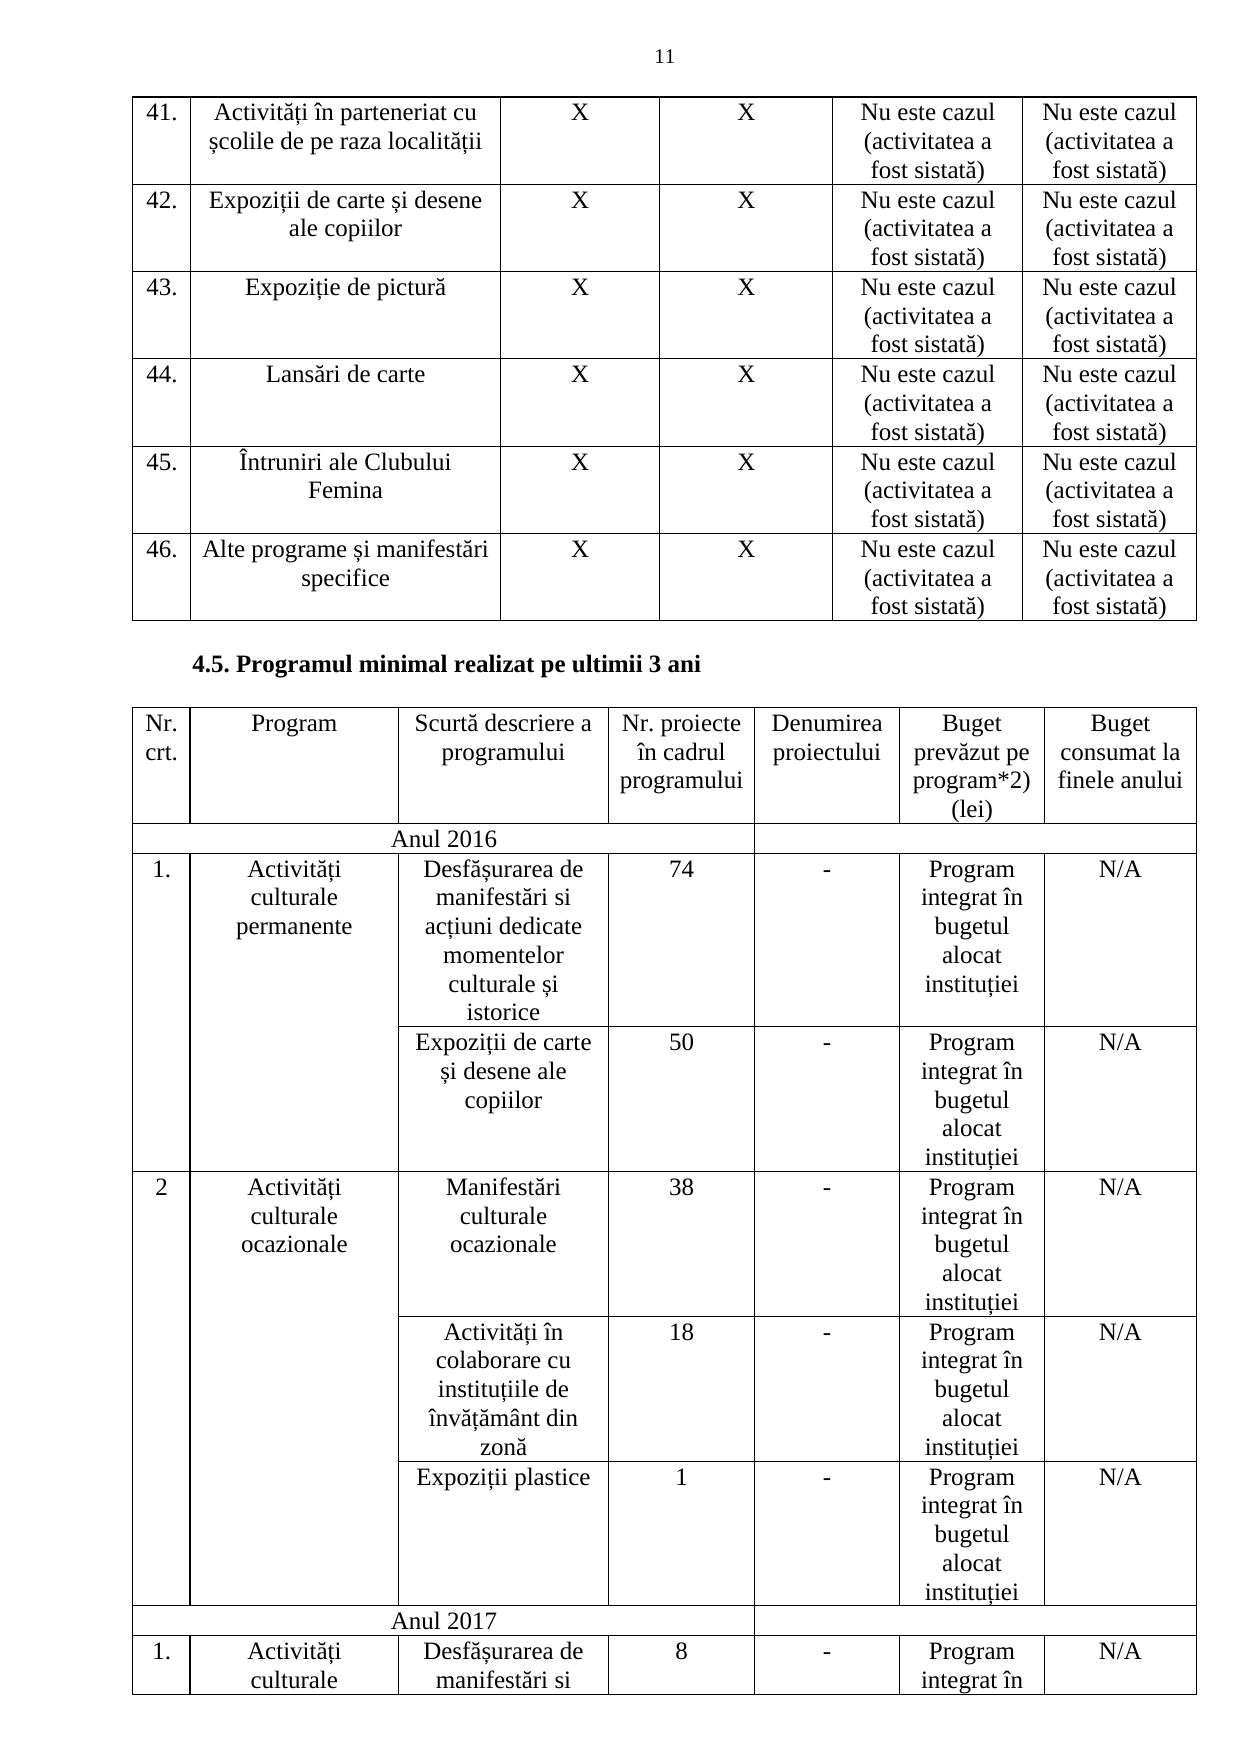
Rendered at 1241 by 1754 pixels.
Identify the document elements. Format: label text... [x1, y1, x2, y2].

table_cell X [660, 272, 832, 358]
table_cell Anul 2017 [133, 1606, 754, 1635]
table_cell X [660, 98, 832, 184]
table_cell N/A [1045, 1172, 1196, 1316]
table_header Scurtă descriere a programului [399, 708, 608, 823]
table_cell N/A [1045, 1027, 1196, 1171]
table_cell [1023, 98, 1196, 184]
table_cell Nu este cazul (activitatea a fost sistată) [833, 534, 1022, 620]
table_cell X [501, 447, 659, 533]
table_cell Alte programe și manifestări specifice [191, 534, 500, 620]
table_cell - [755, 1317, 899, 1461]
table_cell Nu este cazul (activitatea a fost sistată) [1023, 447, 1196, 533]
table_cell Activități în parteneriat cu școlile de pe raza localității [191, 98, 500, 184]
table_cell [1023, 185, 1196, 271]
table_cell 74 [609, 854, 754, 1026]
table_cell - [755, 1462, 899, 1605]
table_cell Expoziții de carte și desene ale copiilor [399, 1027, 608, 1171]
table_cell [191, 1636, 398, 1694]
table_cell 42. [133, 185, 190, 271]
table_cell Manifestări culturale ocazionale [399, 1172, 608, 1316]
table_header Nr. crt. [133, 708, 189, 823]
table_header Buget prevăzut pe program*2) (lei) [900, 708, 1044, 823]
table_header Nr. proiecte în cadrul programului [609, 708, 754, 823]
table_cell [755, 824, 1196, 853]
table_cell - [755, 1636, 899, 1694]
text 4.5. Programul minimal realizat pe ultimii 3 ani [133, 649, 1196, 678]
table_header Buget consumat la finele anului [1045, 708, 1196, 823]
table_cell 8 [609, 1636, 754, 1694]
table_cell Nu este cazul (activitatea a fost sistată) [833, 272, 1022, 358]
table_cell Desfășurarea de manifestări si acțiuni dedicate momentelor culturale și istorice [399, 854, 608, 1026]
table_cell Expoziție de pictură [191, 272, 500, 358]
table_cell Nu este cazul (activitatea a fost sistată) [1023, 534, 1196, 620]
table_cell [755, 1606, 1196, 1635]
table_cell 46. [133, 534, 190, 620]
table_cell Activități culturale permanente [191, 854, 398, 1171]
table_cell X [501, 272, 659, 358]
table_cell 45. [133, 447, 190, 533]
table_cell Activități culturale ocazionale [191, 1172, 398, 1605]
table_cell Lansări de carte [191, 359, 500, 446]
table_cell X [660, 359, 832, 446]
table_cell Expoziții de carte și desene ale copiilor [191, 185, 500, 271]
table_cell Program integrat în bugetul alocat instituției [900, 854, 1044, 1026]
table_cell 1 [609, 1462, 754, 1605]
table_cell Nu este cazul (activitatea a fost sistată) [1023, 272, 1196, 358]
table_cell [900, 1317, 1044, 1461]
table_cell Expoziții plastice [399, 1462, 608, 1605]
table_cell N/A [1045, 854, 1196, 1026]
table_cell Program integrat în bugetul alocat instituției [900, 1172, 1044, 1316]
table_cell N/A [1045, 1462, 1196, 1605]
table_cell X [501, 534, 659, 620]
table_cell X [501, 185, 659, 271]
table_cell Întruniri ale Clubului Femina [191, 447, 500, 533]
table_header Program [191, 708, 398, 823]
table_cell - [755, 1172, 899, 1316]
table_cell - [755, 854, 899, 1026]
table_cell X [660, 534, 832, 620]
table_cell 43. [133, 272, 190, 358]
table_cell Anul 2016 [133, 824, 754, 853]
table_cell 44. [133, 359, 190, 446]
table_cell - [755, 1027, 899, 1171]
table_cell 18 [609, 1317, 754, 1461]
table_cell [399, 1636, 608, 1694]
table_cell Nu este cazul (activitatea a fost sistată) [833, 359, 1022, 446]
table_cell Activități în colaborare cu instituțiile de învățământ din zonă [399, 1317, 608, 1461]
table_cell Nu este cazul (activitatea a fost sistată) [833, 447, 1022, 533]
table_cell 2 [133, 1172, 189, 1605]
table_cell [833, 185, 1022, 271]
table_cell 1. [133, 1636, 189, 1694]
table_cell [900, 1462, 1044, 1605]
table_cell X [501, 359, 659, 446]
table_cell N/A [1045, 1317, 1196, 1461]
table_cell 41. [133, 98, 190, 184]
table_cell 50 [609, 1027, 754, 1171]
table_cell 1. [133, 854, 189, 1171]
table_cell X [660, 447, 832, 533]
table_cell Program integrat în bugetul alocat instituției [900, 1027, 1044, 1171]
table_cell X [501, 98, 659, 184]
table_cell 38 [609, 1172, 754, 1316]
table_cell X [660, 185, 832, 271]
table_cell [900, 1636, 1044, 1694]
table_header Denumirea proiectului [755, 708, 899, 823]
table_cell N/A [1045, 1636, 1196, 1694]
table_cell Nu este cazul (activitatea a fost sistată) [1023, 359, 1196, 446]
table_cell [833, 98, 1022, 184]
